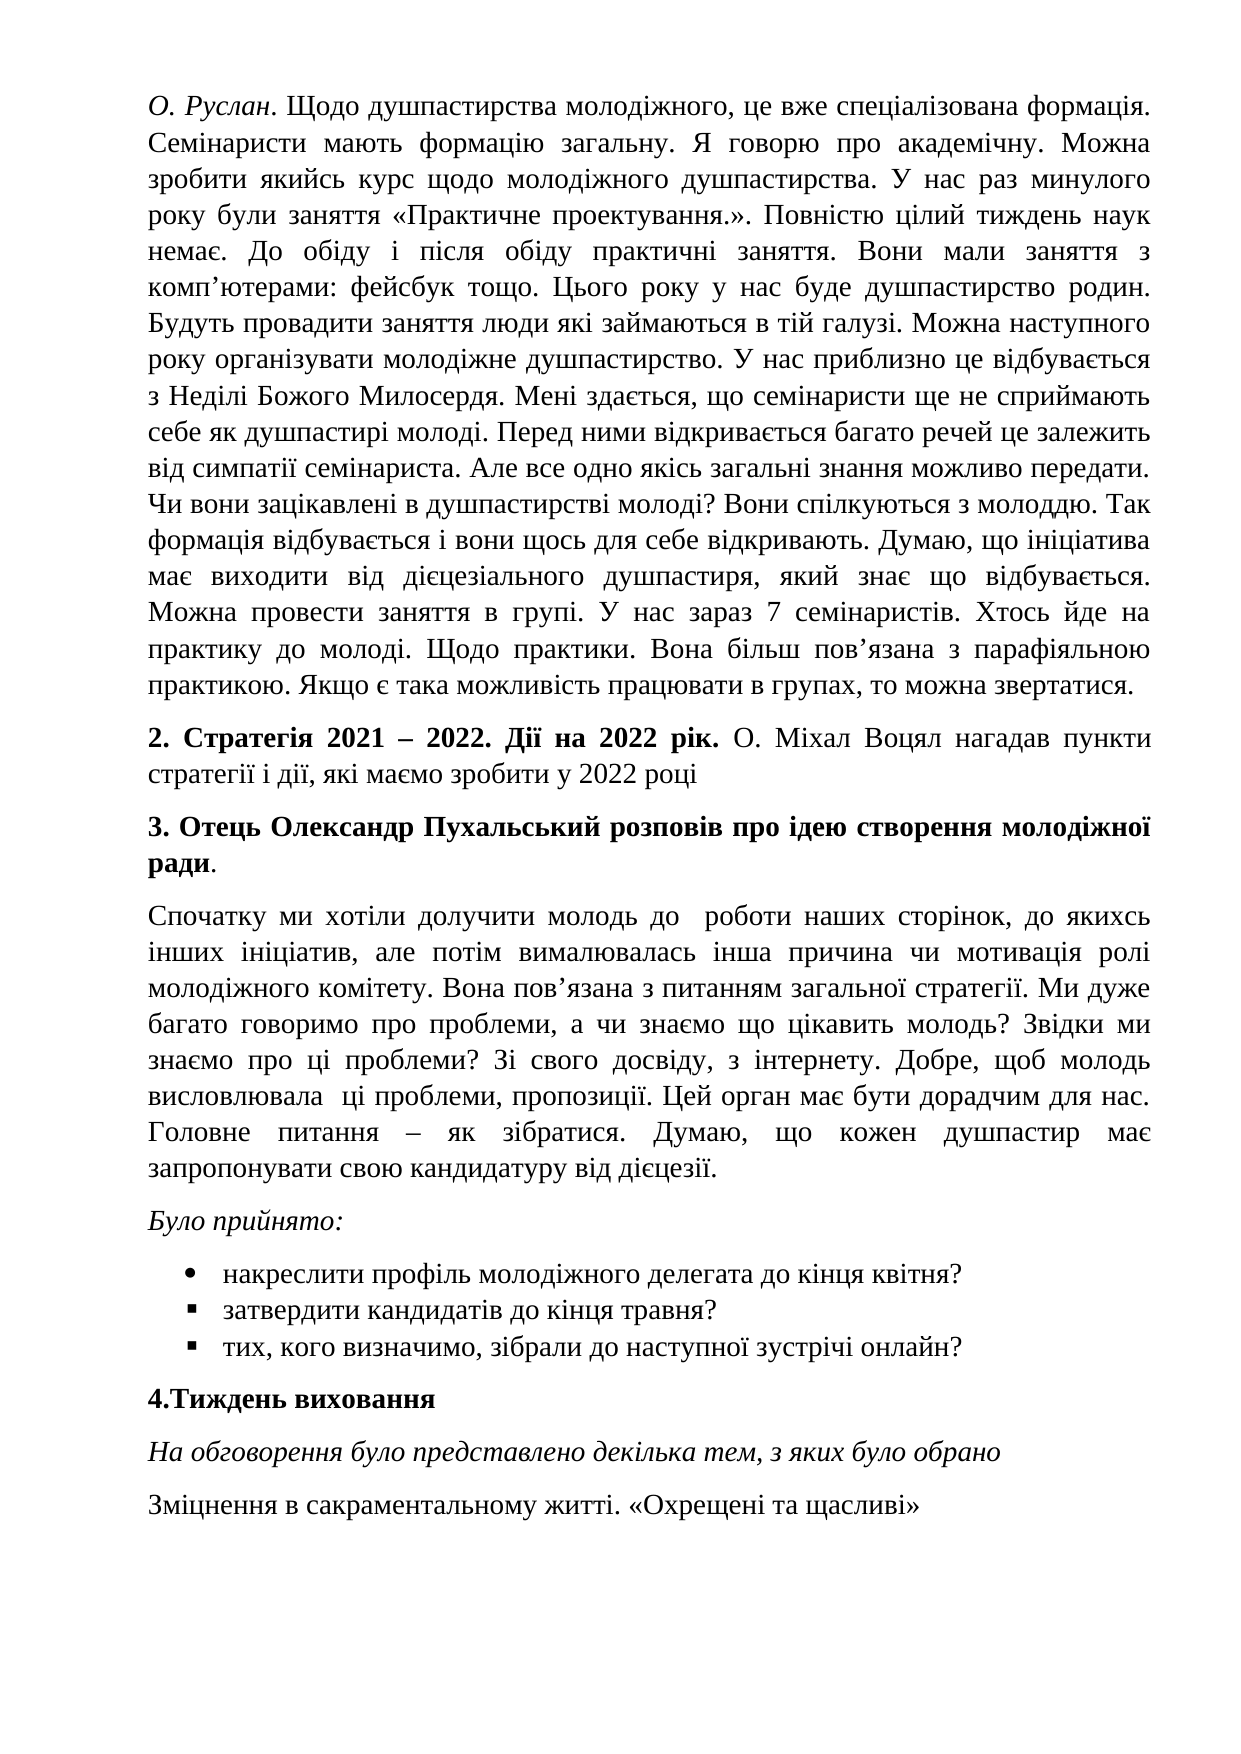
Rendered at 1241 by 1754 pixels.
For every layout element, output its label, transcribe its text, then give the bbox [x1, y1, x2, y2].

text Було прийнято: [148, 1203, 1152, 1237]
text 2. Стратегія 2021 – 2022. Дії на 2022 рік. О. Міхал Воцял нагадав пункти стратегії і дії, які маємо зробити у 2022 році [148, 720, 1152, 789]
text Спочатку ми хотіли долучити молодь до роботи наших сторінок, до якихсь інших ініціатив, але потім вималювалась інша причина чи мотивація ролі молодіжного комітету. Вона пов’язана з питанням загальної стратегії. Ми дуже багато говоримо про проблеми, а чи знаємо що цікавить молодь? Звідки ми знаємо про ці проблеми? Зі свого досвіду, з інтернету. Добре, щоб молодь висловлювала ці проблеми, пропозиції. Цей орган має бути дорадчим для нас. Головне питання – як зібратися. Думаю, що кожен душпастир має запропонувати свою кандидатуру від дієцезії. [148, 898, 1152, 1184]
text 3. Отець Олександр Пухальський розповів про ідею створення молодіжної ради. [148, 809, 1152, 878]
text На обговорення було представлено декілька тем, з яких було обрано [148, 1434, 1152, 1468]
text О. Руслан. Щодо душпастирства молодіжного, це вже спеціалізована формація. Семінаристи мають формацію загальну. Я говорю про академічну. Можна зробити якийсь курс щодо молодіжного душпастирства. У нас раз минулого року були заняття «Практичне проектування.». Повністю цілий тиждень наук немає. До обіду і після обіду практичні заняття. Вони мали заняття з комп’ютерами: фейсбук тощо. Цього року у нас буде душпастирство родин. Будуть провадити заняття люди які займаються в тій галузі. Можна наступного року організувати молодіжне душпастирство. У нас приблизно це відбувається з Неділі Божого Милосердя. Мені здається, що семінаристи ще не сприймають себе як душпастирі молоді. Перед ними відкривається багато речей це залежить від симпатії семінариста. Але все одно якісь загальні знання можливо передати. Чи вони зацікавлені в душпастирстві молоді? Вони спілкуються з молоддю. Так формація відбувається і вони щось для себе відкривають. Думаю, що ініціатива має виходити від дієцезіального душпастиря, який знає що відбувається. Можна провести заняття в групі. У нас зараз 7 семінаристів. Хтось йде на практику до молоді. Щодо практики. Вона більш пов’язана з парафіяльною практикою. Якщо є така можливість працювати в групах, то можна звертатися. [148, 88, 1152, 700]
list затвердити кандидатів до кінця травня? [185, 1292, 1152, 1326]
text Зміцнення в сакраментальному житті. «Охрещені та щасливі» [148, 1487, 1152, 1521]
list тих, кого визначимо, зібрали до наступної зустрічі онлайн? [185, 1329, 1152, 1362]
list накреслити профіль молодіжного делегата до кінця квітня? [185, 1256, 1152, 1290]
text 4.Тиждень виховання [148, 1382, 1152, 1415]
